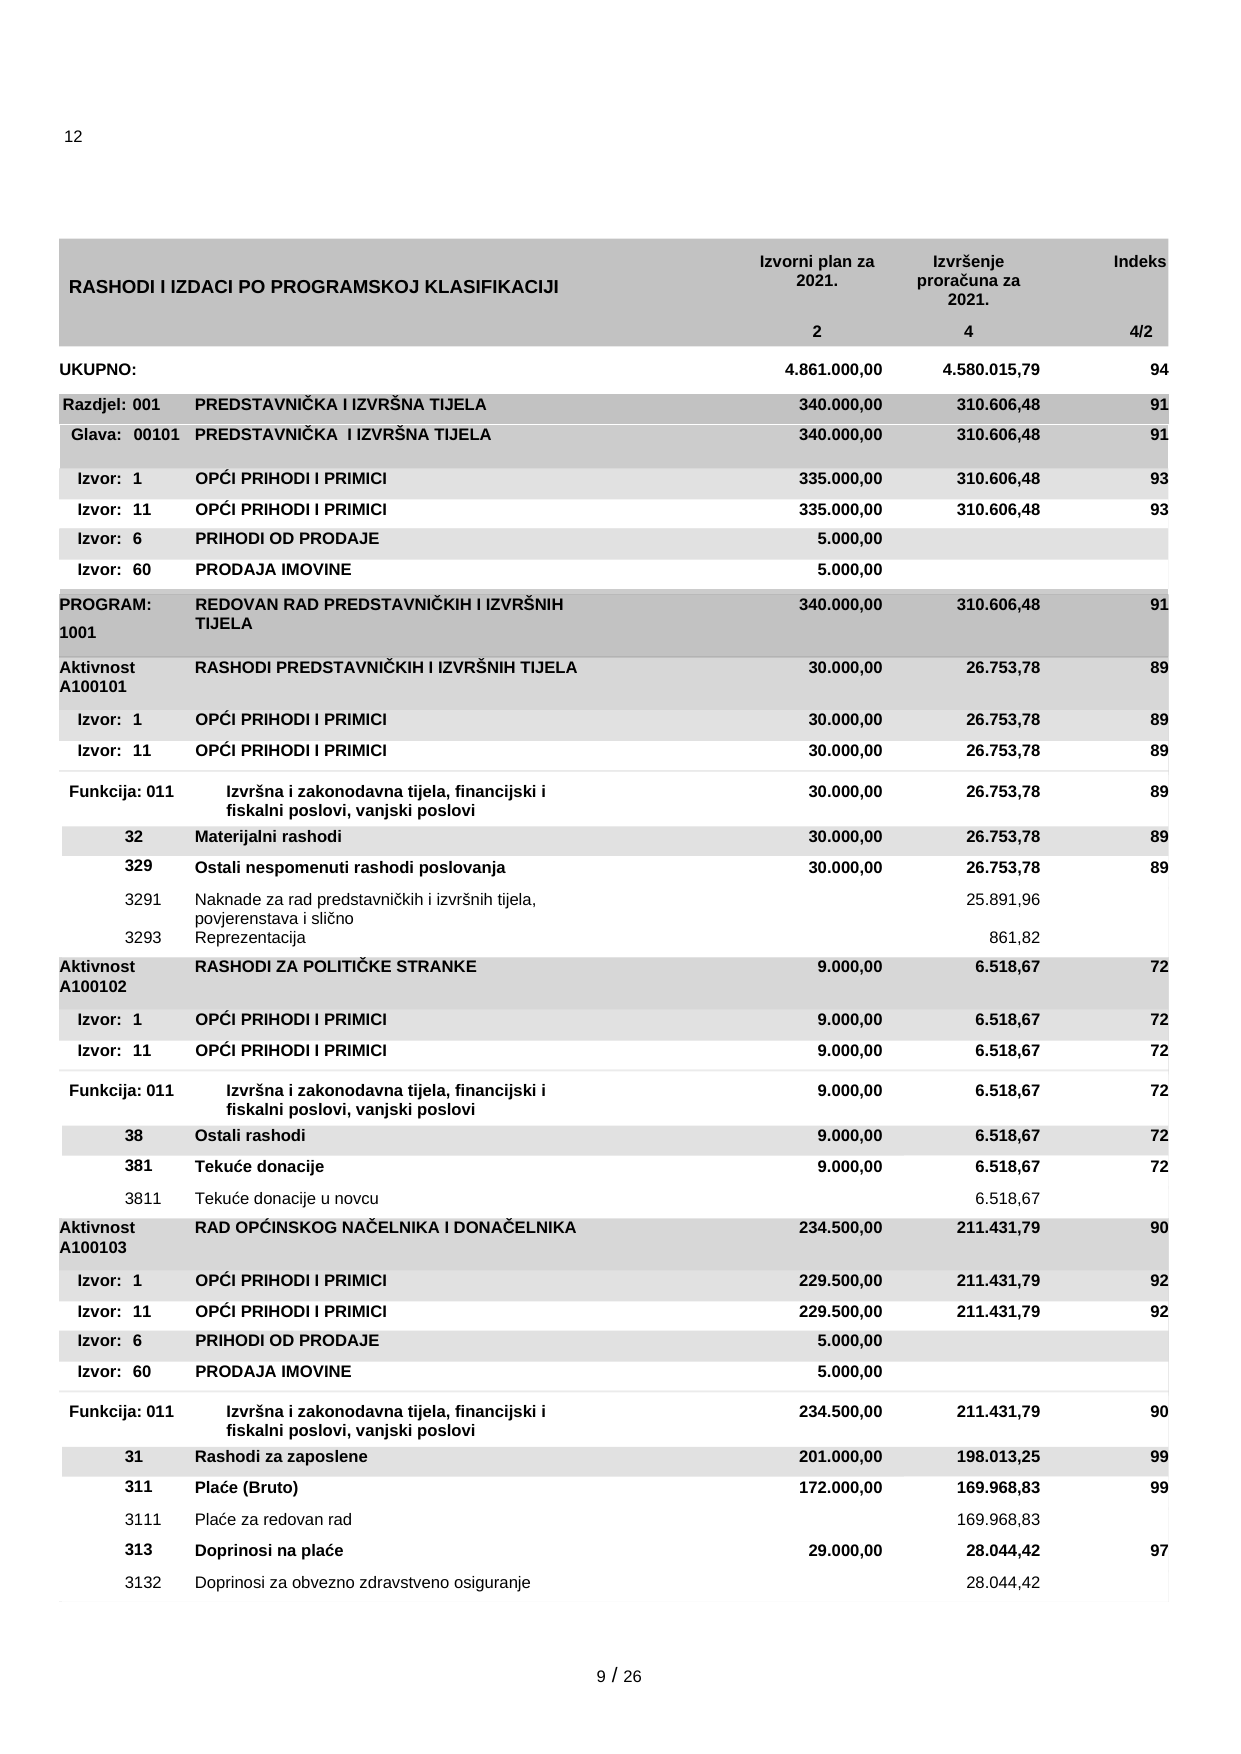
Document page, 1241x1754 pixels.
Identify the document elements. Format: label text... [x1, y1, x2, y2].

text 310.606,48 [904, 499, 1040, 519]
text fiskalni poslovi, vanjski poslovi [226, 1100, 593, 1119]
text PROGRAM: [59, 594, 159, 614]
text Izvor: [75, 560, 122, 579]
text 9.000,00 [753, 1157, 882, 1176]
text 30.000,00 [753, 781, 882, 801]
text 313 [124, 1539, 190, 1558]
text 11 [133, 499, 191, 519]
text Izvor: [75, 1362, 122, 1381]
text 28.044,42 [904, 1572, 1040, 1592]
text OPĆI PRIHODI I PRIMICI [195, 710, 593, 729]
text proračuna za [901, 271, 1036, 290]
text Izvršna i zakonodavna tijela, financijski i [226, 781, 593, 801]
text fiskalni poslovi, vanjski poslovi [226, 801, 593, 820]
text 89 [1111, 781, 1168, 801]
text 90 [1111, 1218, 1168, 1237]
text OPĆI PRIHODI I PRIMICI [195, 741, 593, 760]
text 12 [64, 127, 1168, 146]
text 00101 [133, 424, 190, 443]
text 335.000,00 [753, 499, 882, 519]
text Izvor: [75, 1331, 122, 1350]
text 26.753,78 [904, 781, 1040, 801]
text Izvor: [75, 1041, 122, 1060]
text 201.000,00 [753, 1447, 882, 1466]
text OPĆI PRIHODI I PRIMICI [195, 1041, 593, 1060]
text 97 [1111, 1541, 1168, 1560]
text 4.580.015,79 [904, 359, 1040, 379]
text Doprinosi na plaće [194, 1541, 558, 1560]
text 9.000,00 [753, 1081, 882, 1100]
text 3111 [124, 1510, 190, 1529]
text PREDSTAVNIČKA I IZVRŠNA TIJELA [194, 424, 593, 443]
text 4.861.000,00 [753, 359, 882, 379]
text Izvorni plan za [753, 252, 881, 271]
text 91 [1111, 424, 1168, 443]
text 4/2 [1114, 321, 1168, 341]
text Funkcija: [65, 781, 142, 801]
text povjerenstava i slično [194, 908, 558, 928]
text 9 / 26 [451, 1663, 787, 1687]
text Rashodi za zaposlene [194, 1447, 558, 1466]
text 89 [1111, 741, 1168, 760]
text 335.000,00 [753, 468, 882, 488]
text 6 [133, 1331, 190, 1350]
text Izvršna i zakonodavna tijela, financijski i [226, 1081, 593, 1100]
text 011 [146, 1081, 218, 1100]
text 198.013,25 [904, 1447, 1040, 1466]
text Razdjel: [59, 394, 126, 413]
text 89 [1111, 658, 1168, 677]
text 72 [1111, 1009, 1168, 1029]
text A100103 [59, 1237, 175, 1257]
text PRODAJA IMOVINE [195, 560, 593, 579]
text 1 [133, 468, 190, 488]
text 93 [1111, 499, 1168, 519]
text 38 [124, 1126, 190, 1145]
text 5.000,00 [753, 560, 882, 579]
text 310.606,48 [904, 468, 1040, 488]
text OPĆI PRIHODI I PRIMICI [195, 468, 593, 488]
text 310.606,48 [904, 594, 1040, 614]
text OPĆI PRIHODI I PRIMICI [195, 1271, 593, 1290]
text 011 [146, 781, 218, 801]
text TIJELA [195, 614, 593, 633]
text 9.000,00 [753, 1126, 882, 1145]
text Tekuće donacije u novcu [194, 1189, 558, 1208]
text Izvor: [75, 468, 122, 488]
text 91 [1111, 395, 1168, 414]
text RASHODI ZA POLITIČKE STRANKE [194, 957, 593, 976]
text 9.000,00 [753, 957, 882, 976]
text 26.753,78 [904, 710, 1040, 729]
text OPĆI PRIHODI I PRIMICI [195, 499, 593, 519]
text RAD OPĆINSKOG NAČELNIKA I DONAČELNIKA [194, 1218, 593, 1237]
text A100101 [59, 677, 175, 696]
text 2021. [901, 290, 1036, 309]
text 30.000,00 [753, 741, 882, 760]
text 6.518,67 [904, 1081, 1040, 1100]
text A100102 [59, 977, 175, 996]
text 72 [1111, 1126, 1168, 1145]
text Funkcija: [65, 1081, 142, 1100]
text 211.431,79 [904, 1302, 1040, 1321]
text 31 [124, 1447, 190, 1466]
text 26.753,78 [904, 826, 1040, 846]
text 30.000,00 [753, 858, 882, 877]
text 90 [1111, 1402, 1168, 1421]
text 5.000,00 [753, 1362, 882, 1381]
text 1 [133, 1009, 190, 1029]
text 60 [133, 1362, 191, 1381]
text 99 [1111, 1447, 1168, 1466]
text OPĆI PRIHODI I PRIMICI [195, 1302, 593, 1321]
text 93 [1111, 468, 1168, 488]
text 2021. [753, 271, 881, 290]
text Indeks [1111, 252, 1168, 271]
text 172.000,00 [753, 1478, 882, 1497]
text 1 [133, 710, 190, 729]
text 6.518,67 [904, 1041, 1040, 1060]
text 11 [133, 1302, 191, 1321]
text 89 [1111, 858, 1168, 877]
text Ostali rashodi [194, 1126, 558, 1145]
text Izvor: [75, 741, 122, 760]
text 2 [752, 321, 881, 341]
text 9.000,00 [753, 1009, 882, 1029]
text 1001 [59, 623, 152, 642]
text Izvršenje [901, 252, 1036, 271]
text Izvor: [75, 1302, 122, 1321]
text Izvršna i zakonodavna tijela, financijski i [226, 1402, 593, 1421]
text Izvor: [75, 529, 122, 548]
text 229.500,00 [753, 1302, 882, 1321]
text 311 [124, 1477, 190, 1496]
text 6.518,67 [904, 957, 1040, 976]
text 6.518,67 [904, 1189, 1040, 1208]
text Izvor: [75, 1271, 122, 1290]
text 381 [124, 1156, 190, 1175]
text 234.500,00 [753, 1402, 882, 1421]
text fiskalni poslovi, vanjski poslovi [226, 1421, 593, 1440]
text 29.000,00 [753, 1541, 882, 1560]
text 169.968,83 [904, 1478, 1040, 1497]
text Izvor: [75, 710, 122, 729]
text 72 [1111, 1157, 1168, 1176]
text 26.753,78 [904, 741, 1040, 760]
text 72 [1111, 957, 1168, 976]
text 26.753,78 [904, 858, 1040, 877]
text 1 [133, 1271, 190, 1290]
text 211.431,79 [904, 1271, 1040, 1290]
text 861,82 [904, 928, 1040, 947]
text 91 [1111, 594, 1168, 614]
text 6.518,67 [904, 1126, 1040, 1145]
text 72 [1111, 1081, 1168, 1100]
text RASHODI PREDSTAVNIČKIH I IZVRŠNIH TIJELA [194, 658, 593, 677]
text Aktivnost [59, 658, 183, 677]
text PRODAJA IMOVINE [195, 1362, 593, 1381]
text 89 [1111, 710, 1168, 729]
text 28.044,42 [904, 1541, 1040, 1560]
text UKUPNO: [59, 359, 159, 379]
text 3132 [124, 1572, 190, 1592]
text 99 [1111, 1478, 1168, 1497]
text Tekuće donacije [194, 1157, 558, 1176]
text 26.753,78 [904, 658, 1040, 677]
text 234.500,00 [753, 1218, 882, 1237]
text PRIHODI OD PRODAJE [195, 529, 593, 548]
text 30.000,00 [753, 710, 882, 729]
text 32 [124, 826, 190, 846]
text 169.968,83 [904, 1510, 1040, 1529]
text 6.518,67 [904, 1009, 1040, 1029]
text Reprezentacija [194, 928, 558, 947]
text 4 [901, 321, 1036, 341]
text 11 [133, 1041, 191, 1060]
text Izvor: [75, 1009, 122, 1029]
text Glava: [59, 424, 122, 443]
text 25.891,96 [904, 889, 1040, 908]
text 3293 [124, 928, 190, 947]
text 30.000,00 [753, 658, 882, 677]
text 001 [132, 394, 190, 413]
text 6 [133, 529, 190, 548]
text Ostali nespomenuti rashodi poslovanja [194, 858, 558, 877]
text 310.606,48 [904, 394, 1040, 413]
text 011 [146, 1402, 218, 1421]
text 211.431,79 [904, 1218, 1040, 1237]
text 94 [1111, 359, 1168, 379]
text Doprinosi za obvezno zdravstveno osiguranje [194, 1572, 558, 1592]
text Izvor: [75, 499, 122, 519]
text 5.000,00 [753, 1331, 882, 1350]
text Aktivnost [59, 1218, 183, 1237]
text Funkcija: [65, 1402, 142, 1421]
text PRIHODI OD PRODAJE [195, 1331, 593, 1350]
text 3291 [124, 889, 190, 908]
text 211.431,79 [904, 1402, 1040, 1421]
text Naknade za rad predstavničkih i izvršnih tijela, [194, 889, 558, 908]
text RASHODI I IZDACI PO PROGRAMSKOJ KLASIFIKACIJI [68, 276, 622, 297]
text PREDSTAVNIČKA I IZVRŠNA TIJELA [194, 394, 593, 413]
text 30.000,00 [753, 826, 882, 846]
text 60 [133, 560, 191, 579]
text 229.500,00 [753, 1271, 882, 1290]
text OPĆI PRIHODI I PRIMICI [195, 1009, 593, 1029]
text REDOVAN RAD PREDSTAVNIČKIH I IZVRŠNIH [195, 594, 593, 614]
text Plaće (Bruto) [194, 1478, 558, 1497]
text 92 [1111, 1271, 1168, 1290]
text Aktivnost [59, 957, 183, 976]
text 9.000,00 [753, 1041, 882, 1060]
text 310.606,48 [904, 424, 1040, 443]
text 6.518,67 [904, 1157, 1040, 1176]
text 329 [124, 856, 190, 875]
text 340.000,00 [753, 594, 882, 614]
text Plaće za redovan rad [194, 1510, 558, 1529]
text 340.000,00 [753, 394, 882, 413]
text 89 [1111, 826, 1168, 846]
text 5.000,00 [753, 529, 882, 548]
text 92 [1111, 1302, 1168, 1321]
text 3811 [124, 1189, 190, 1208]
text 340.000,00 [753, 424, 882, 443]
text 11 [133, 741, 191, 760]
text Materijalni rashodi [194, 826, 558, 846]
text 72 [1111, 1041, 1168, 1060]
